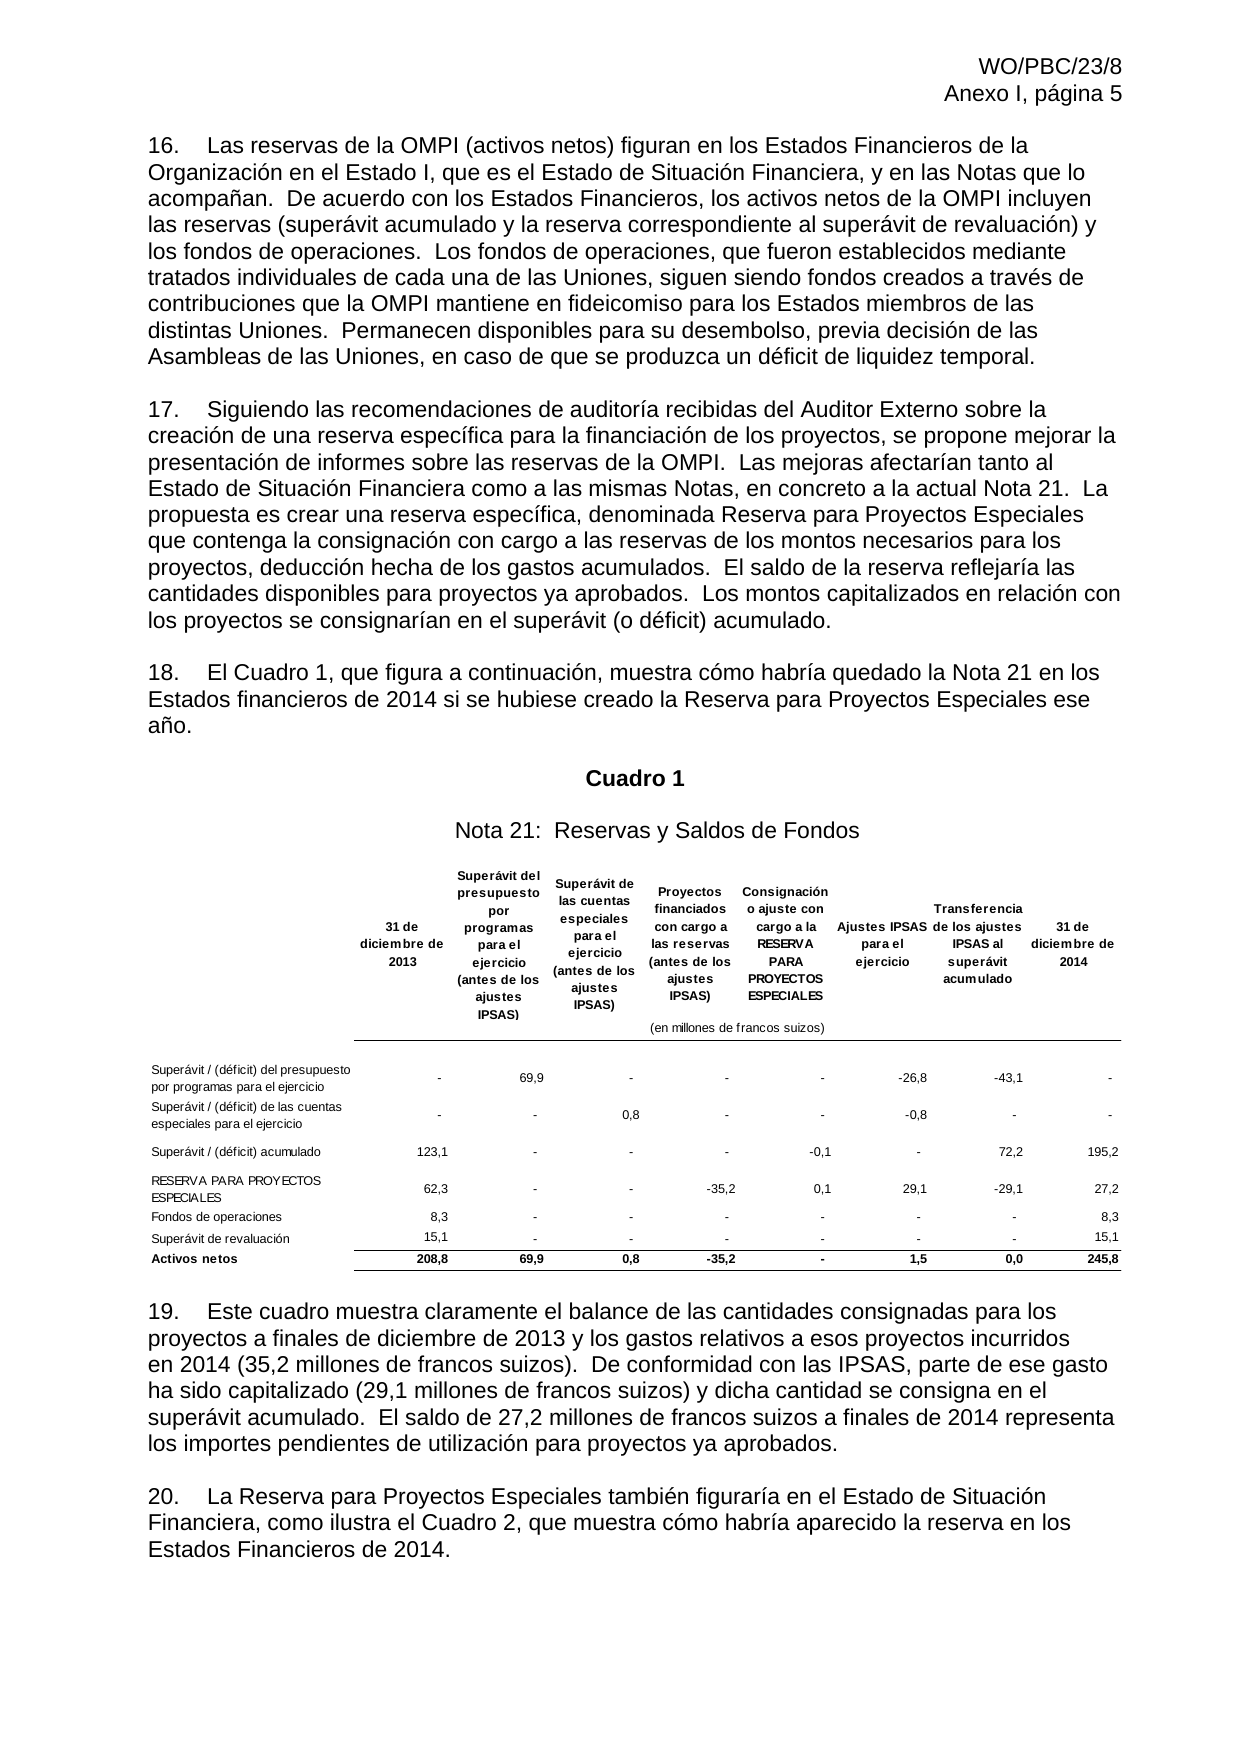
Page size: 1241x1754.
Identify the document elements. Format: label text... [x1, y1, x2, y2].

list El Cuadro 1, que figura a continuación, muestra cómo habría quedado la Nota 21 en los Estados financieros de 2014 si se hubiese creado la Reserva para Proyectos Especiales ese año. [148, 659, 1122, 738]
text Nota 21: Reservas y Saldos de Fondos [148, 817, 1122, 844]
list Las reservas de la OMPI (activos netos) figuran en los Estados Financieros de la Organización en el Estado I, que es el Estado de Situación Financiera, y en las Notas que lo acompañan. De acuerdo con los Estados Financieros, los activos netos de la OMPI incluyen las reservas (superávit acumulado y la reserva correspondiente al superávit de revaluación) y los fondos de operaciones. Los fondos de operaciones, que fueron establecidos mediante tratados individuales de cada una de las Uniones, siguen siendo fondos creados a través de contribuciones que la OMPI mantiene en fideicomiso para los Estados miembros de las distintas Uniones. Permanecen disponibles para su desembolso, previa decisión de las Asambleas de las Uniones, en caso de que se produzca un déficit de liquidez temporal. [148, 132, 1122, 369]
list La Reserva para Proyectos Especiales también figuraría en el Estado de Situación Financiera, como ilustra el Cuadro 2, que muestra cómo habría aparecido la reserva en los Estados Financieros de 2014. [148, 1483, 1122, 1562]
list Siguiendo las recomendaciones de auditoría recibidas del Auditor Externo sobre la creación de una reserva específica para la financiación de los proyectos, se propone mejorar la presentación de informes sobre las reservas de la OMPI. Las mejoras afectarían tanto al Estado de Situación Financiera como a las mismas Notas, en concreto a la actual Nota 21. La propuesta es crear una reserva específica, denominada Reserva para Proyectos Especiales que contenga la consignación con cargo a las reservas de los montos necesarios para los proyectos, deducción hecha de los gastos acumulados. El saldo de la reserva reflejaría las cantidades disponibles para proyectos ya aprobados. Los montos capitalizados en relación con los proyectos se consignarían en el superávit (o déficit) acumulado. [148, 396, 1122, 633]
list Este cuadro muestra claramente el balance de las cantidades consignadas para los proyectos a finales de diciembre de 2013 y los gastos relativos a esos proyectos incurridos en 2014 (35,2 millones de francos suizos). De conformidad con las IPSAS, parte de ese gasto ha sido capitalizado (29,1 millones de francos suizos) y dicha cantidad se consigna en el superávit acumulado. El saldo de 27,2 millones de francos suizos a finales de 2014 representa los importes pendientes de utilización para proyectos ya aprobados. [148, 1298, 1122, 1456]
text Cuadro 1 [148, 765, 1122, 791]
